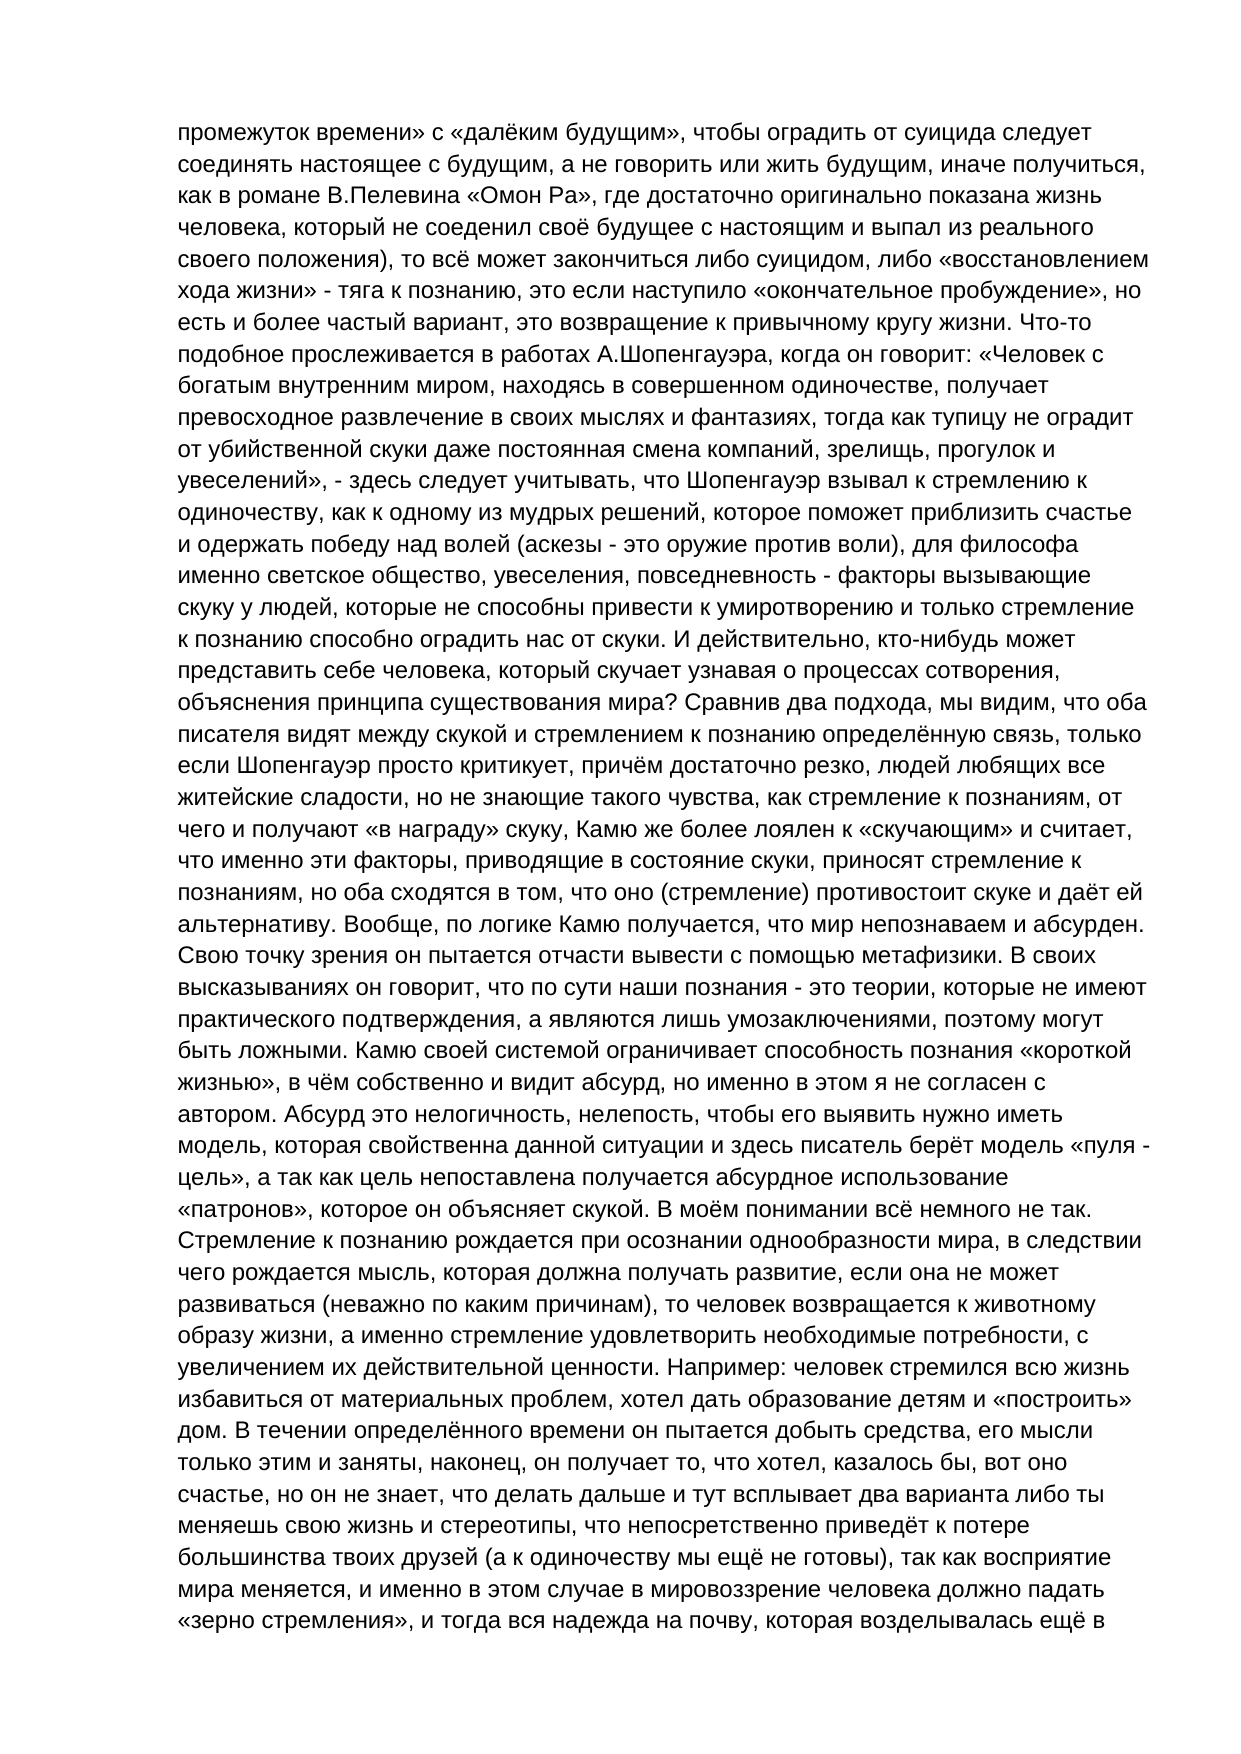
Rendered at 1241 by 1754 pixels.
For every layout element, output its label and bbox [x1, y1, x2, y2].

text [177, 118, 1152, 1634]
